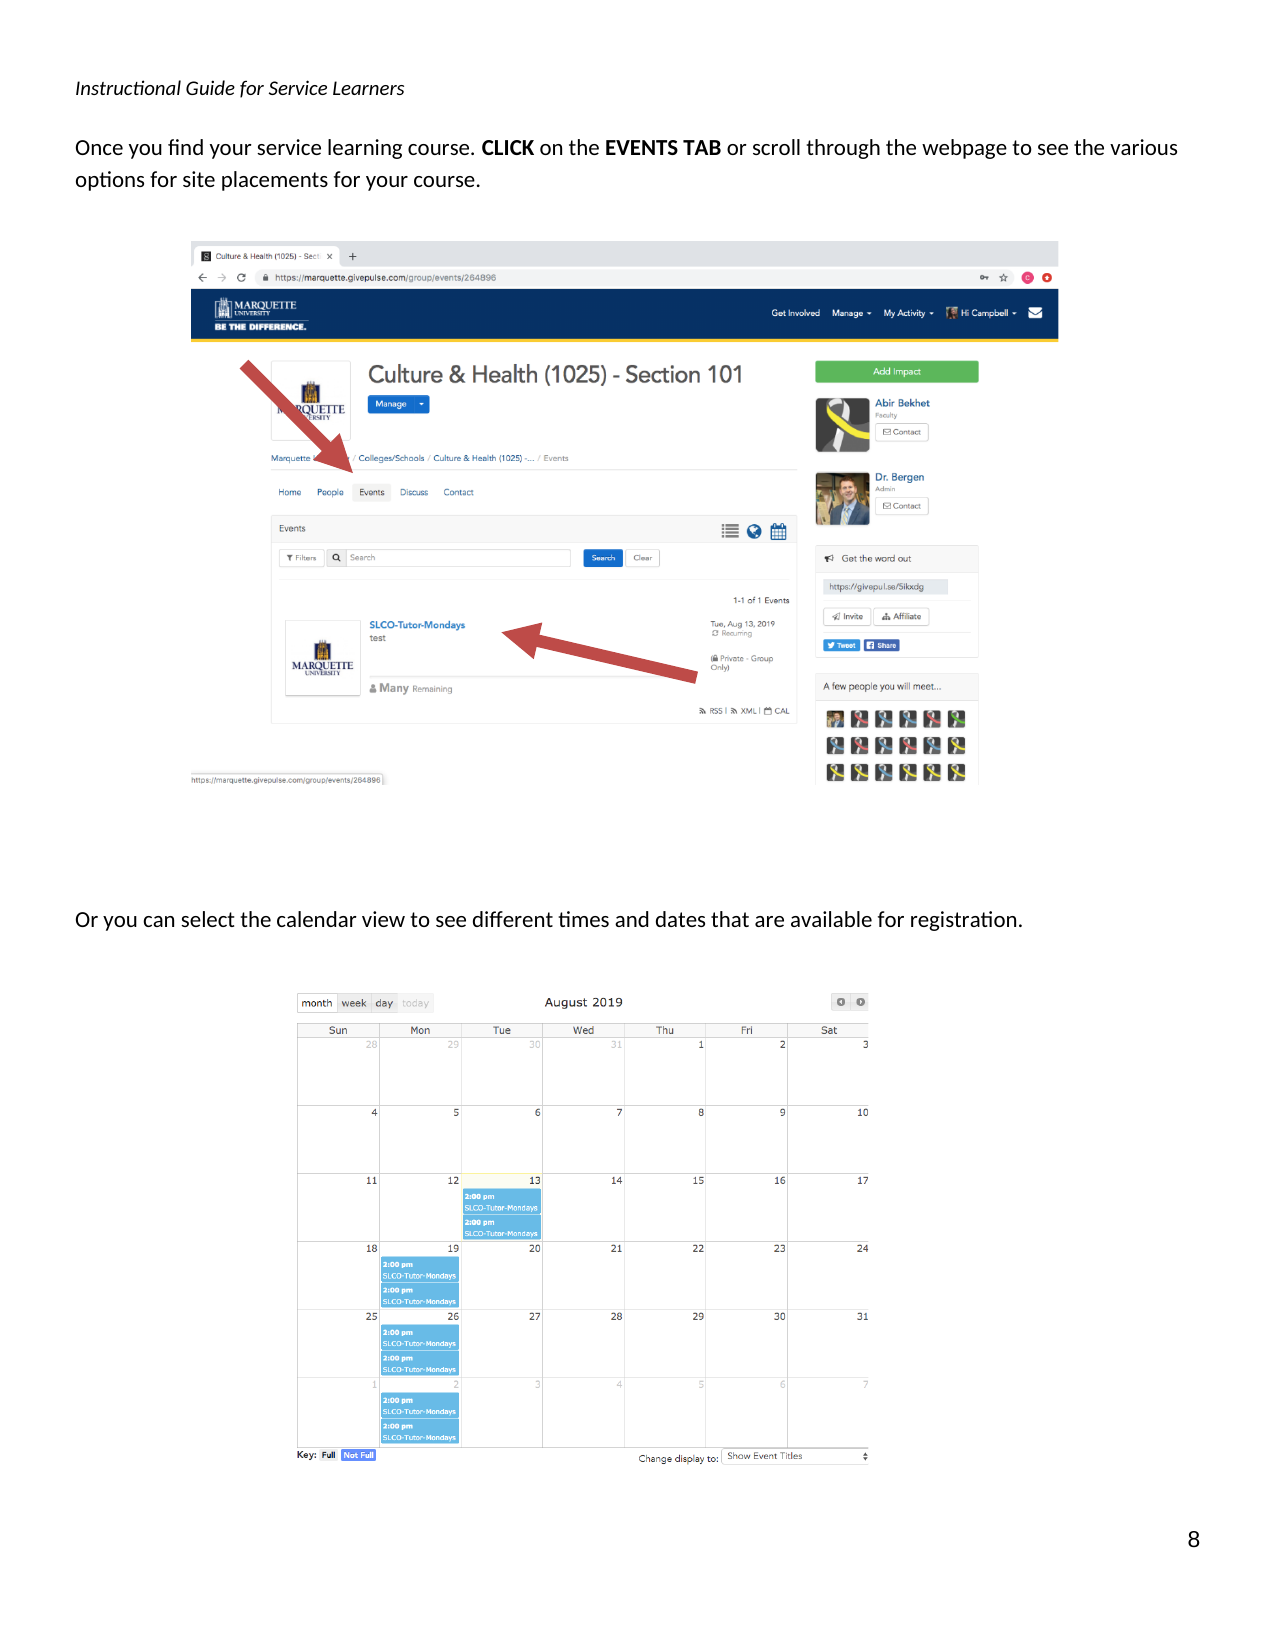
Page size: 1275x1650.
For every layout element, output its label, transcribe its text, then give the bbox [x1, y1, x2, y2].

text Or you can select the calendar view to see different times and dates that are available for registration. [75, 905, 1200, 933]
picture [189, 241, 1058, 784]
picture [293, 979, 869, 1468]
text Once you find your service learning course. CLICK on the EVENTS TAB or scroll through the webpage to see the various options for site placements for your course. [75, 133, 1200, 193]
